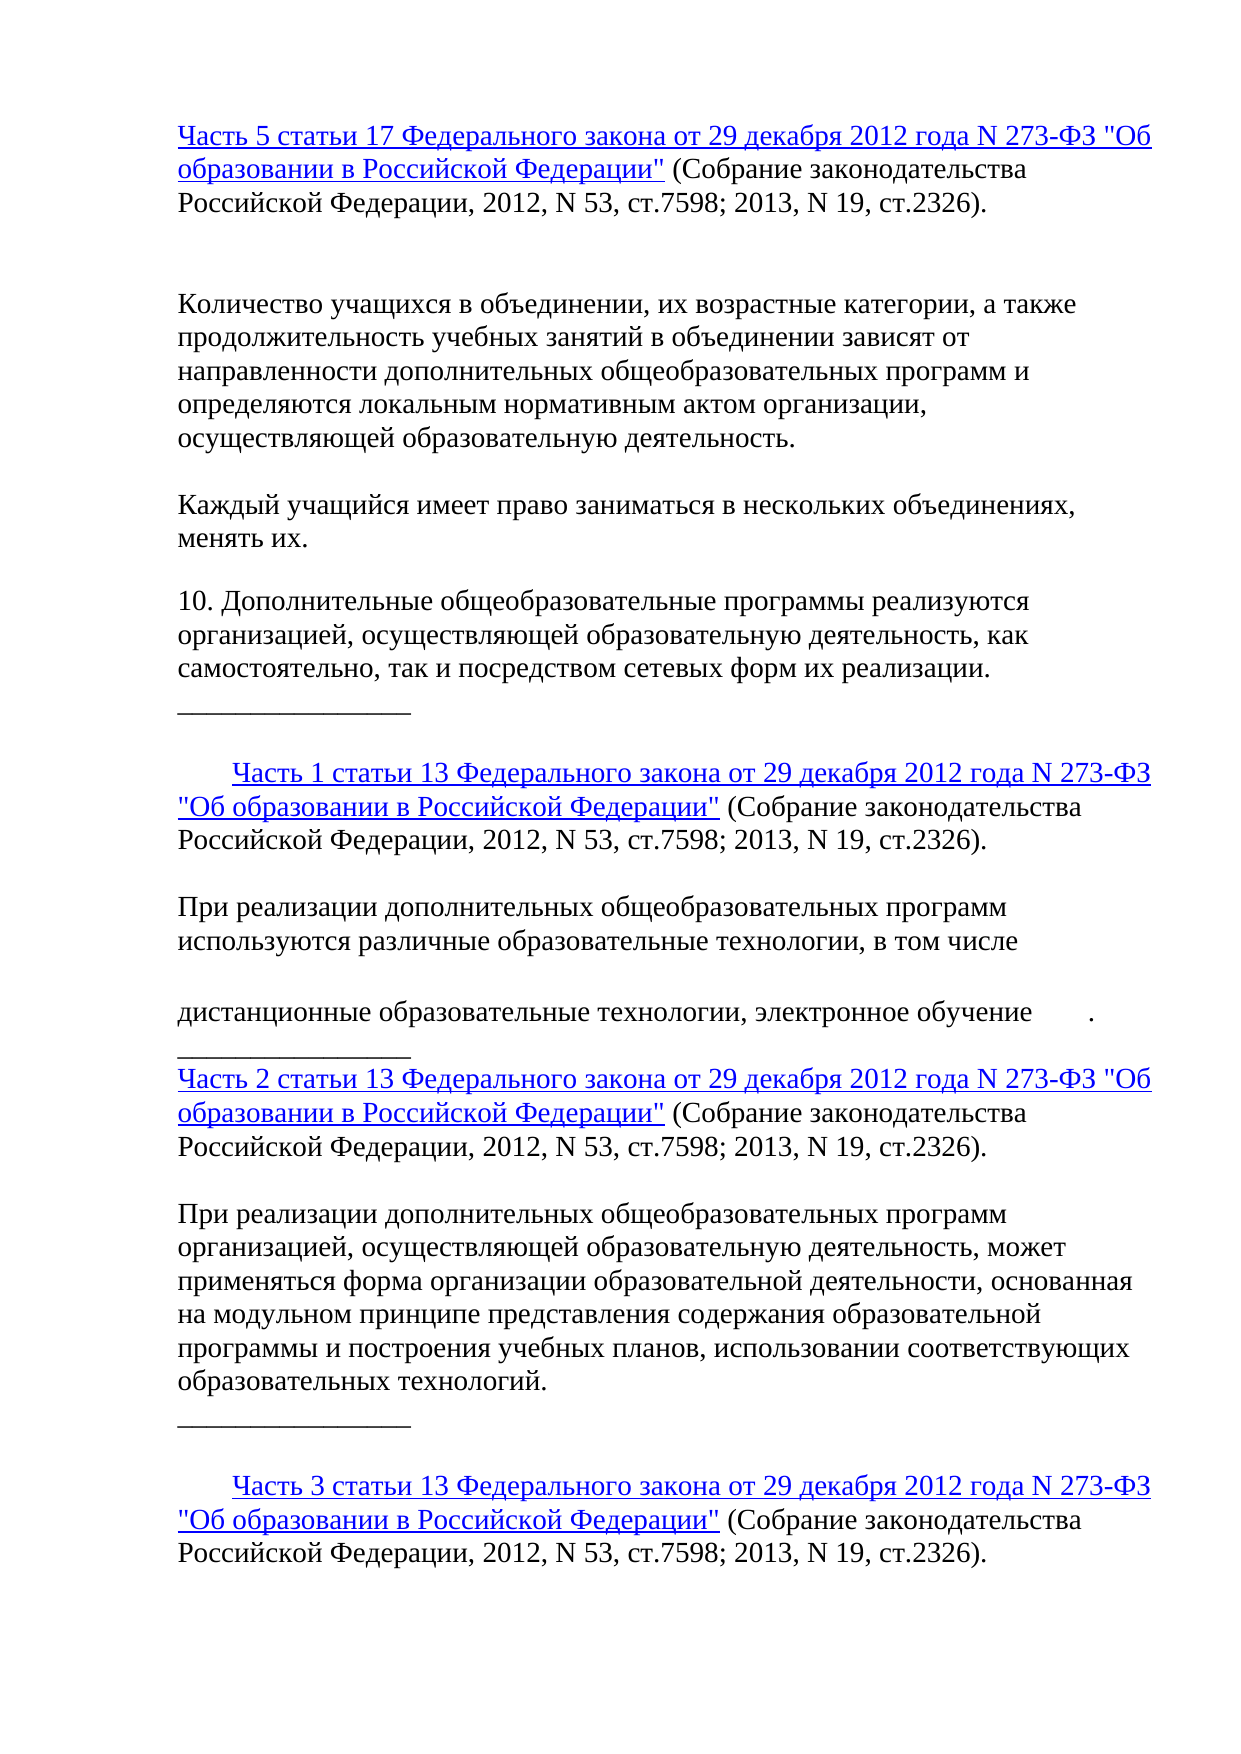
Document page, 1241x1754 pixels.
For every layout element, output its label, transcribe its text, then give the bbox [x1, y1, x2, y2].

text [177, 148, 1152, 554]
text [177, 1092, 1152, 1603]
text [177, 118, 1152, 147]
